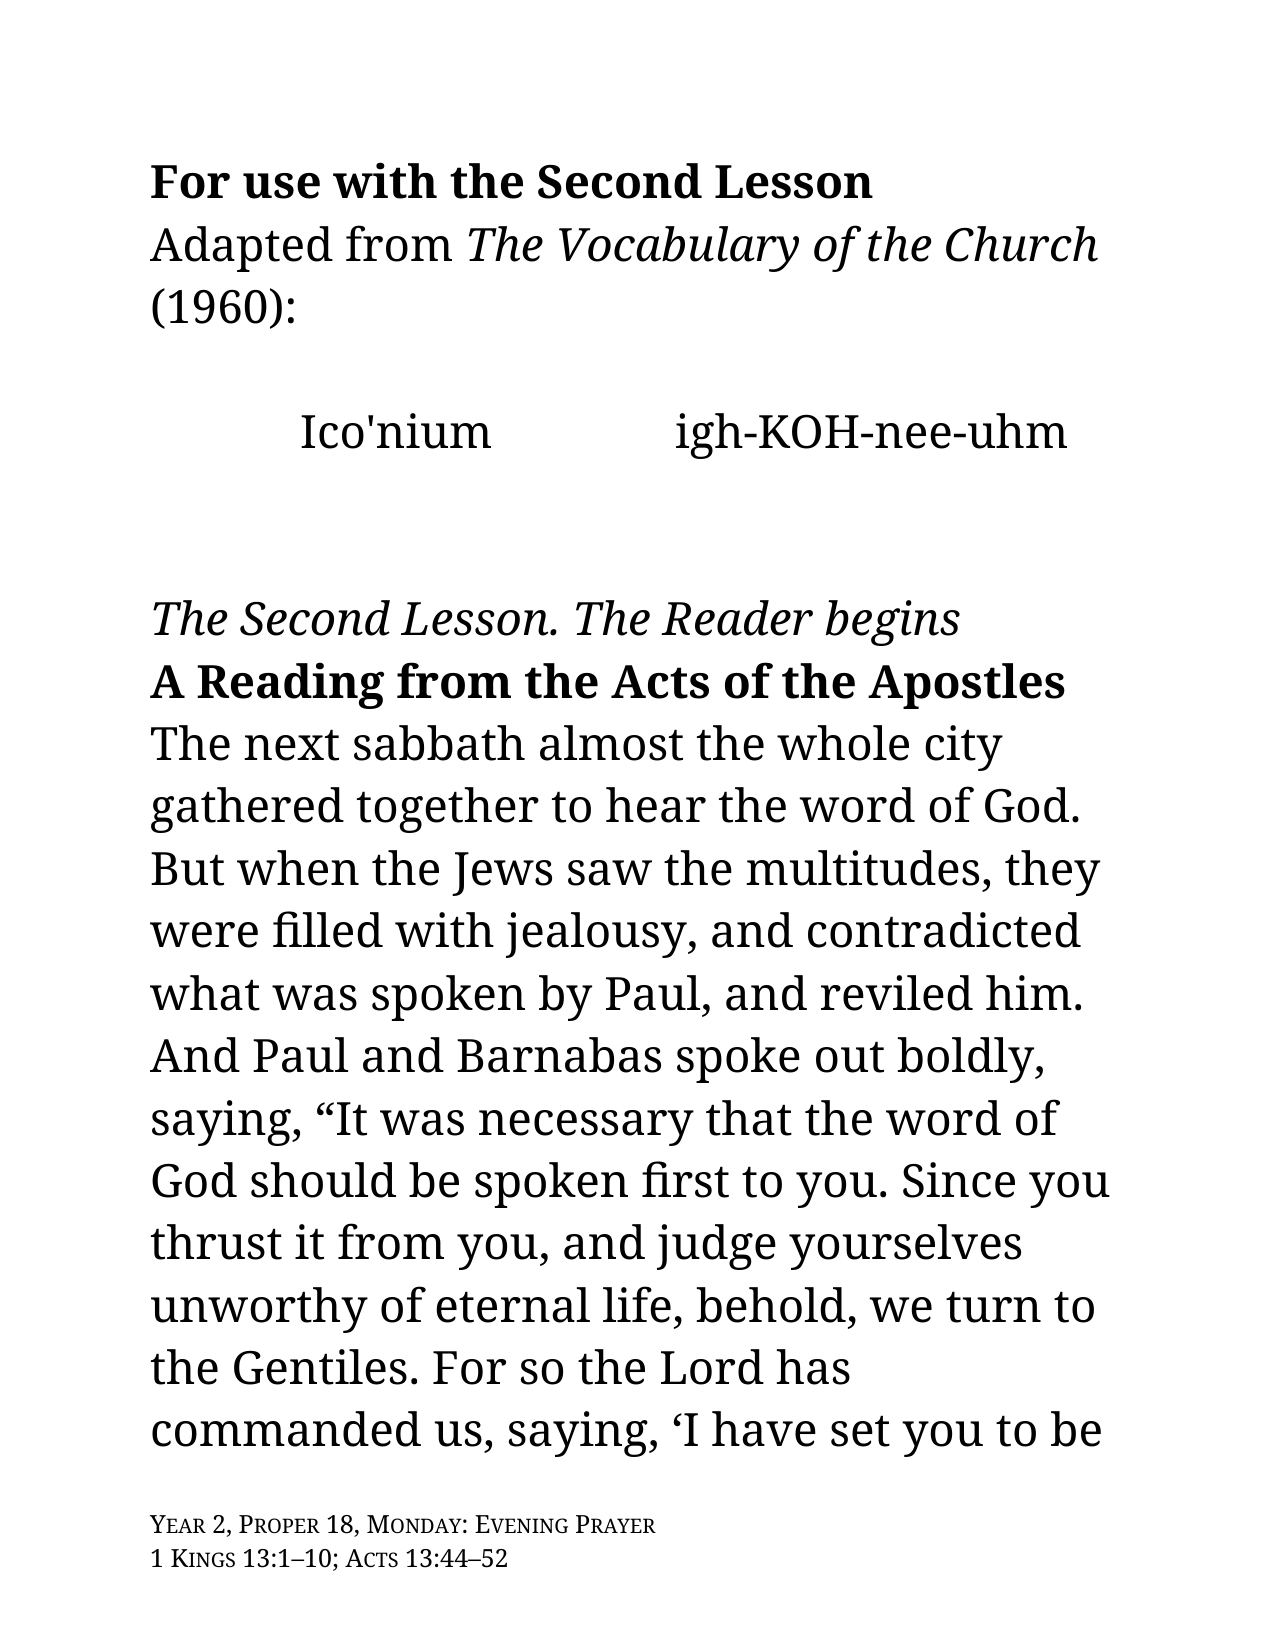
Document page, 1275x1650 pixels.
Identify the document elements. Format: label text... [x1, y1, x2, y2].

text Adapted from The Vocabulary of the Church (1960): [150, 212, 1125, 337]
text Ico'nium igh-KOH-nee-uhm [300, 399, 1125, 462]
text The Second Lesson. The Reader begins [150, 587, 1125, 649]
text For use with the Second Lesson [150, 150, 1125, 212]
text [150, 712, 1125, 1460]
text A from the Acts of the Apostles [150, 649, 1125, 712]
